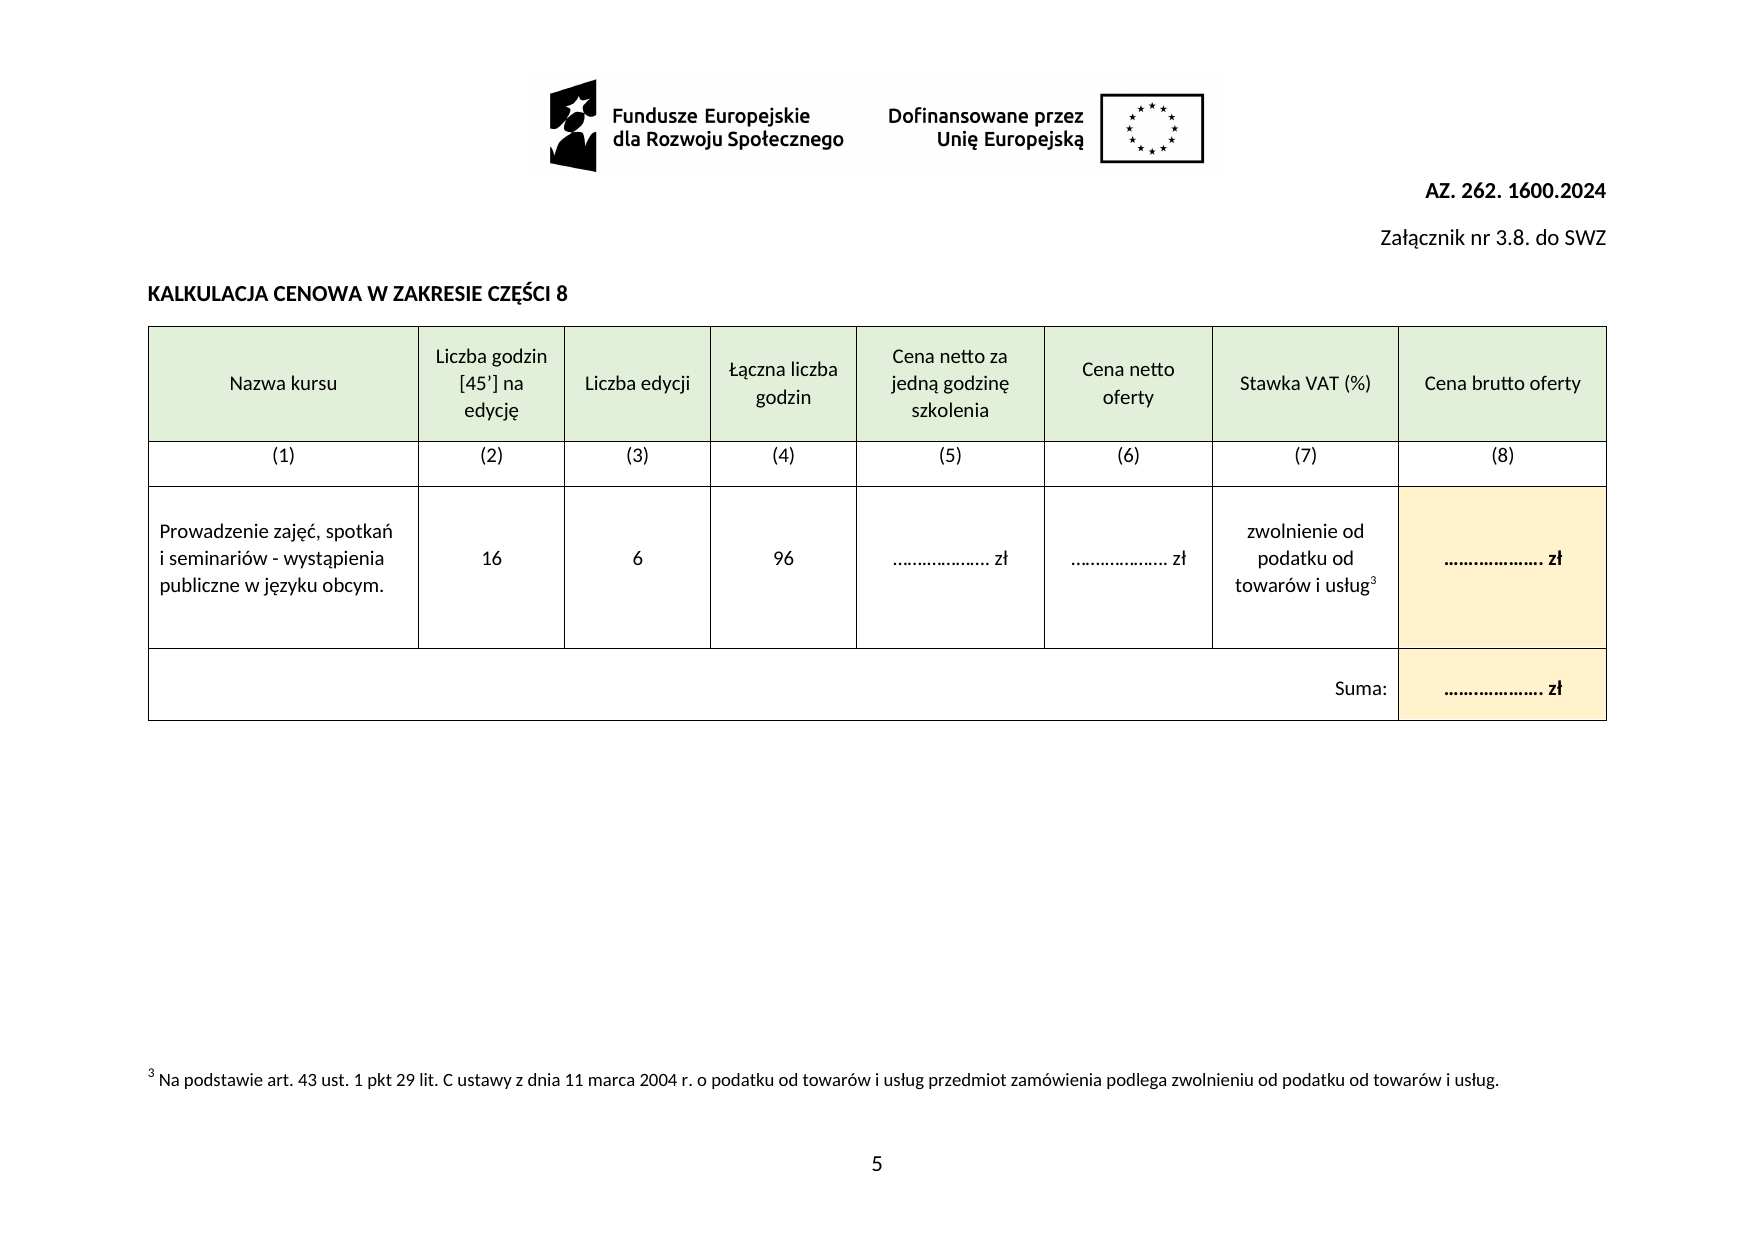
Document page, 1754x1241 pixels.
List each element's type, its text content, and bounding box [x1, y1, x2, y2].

table_header Cena netto za jedną godzinę szkolenia [857, 327, 1044, 441]
table_cell (8) [1399, 442, 1606, 486]
table_cell Prowadzenie zajęć, spotkań i seminariów - wystąpienia publiczne w języku obcym. [149, 487, 418, 647]
table_header Cena netto oferty [1045, 327, 1212, 441]
table_cell …….…………. zł [1399, 487, 1606, 647]
table_header Stawka VAT (%) [1213, 327, 1398, 441]
table_cell zwolnienie od podatku od towarów i usług [1213, 487, 1398, 647]
table_cell (7) [1213, 442, 1398, 486]
table_header Liczba godzin [45’] na edycję [419, 327, 564, 441]
table_cell 16 [419, 487, 564, 647]
table_cell 96 [711, 487, 856, 647]
table_cell (3) [565, 442, 710, 486]
table_header Łączna liczba godzin [711, 327, 856, 441]
table_cell 6 [565, 487, 710, 647]
table_cell (2) [419, 442, 564, 486]
table_cell …….…………. zł [1045, 487, 1212, 647]
table_cell …….…………. zł [1399, 649, 1606, 719]
table_cell (4) [711, 442, 856, 486]
table_header Cena brutto oferty [1399, 327, 1606, 441]
table_cell Suma: [149, 649, 1398, 719]
table_cell …….…………. zł [857, 487, 1044, 647]
picture [527, 73, 1227, 177]
table_header Liczba edycji [565, 327, 710, 441]
table_cell (6) [1045, 442, 1212, 486]
table_cell (1) [149, 442, 418, 486]
table_cell (5) [857, 442, 1044, 486]
table_header Nazwa kursu [149, 327, 418, 441]
text KALKULACJA CENOWA W ZAKRESIE CZĘŚCI 8 [148, 279, 1606, 307]
